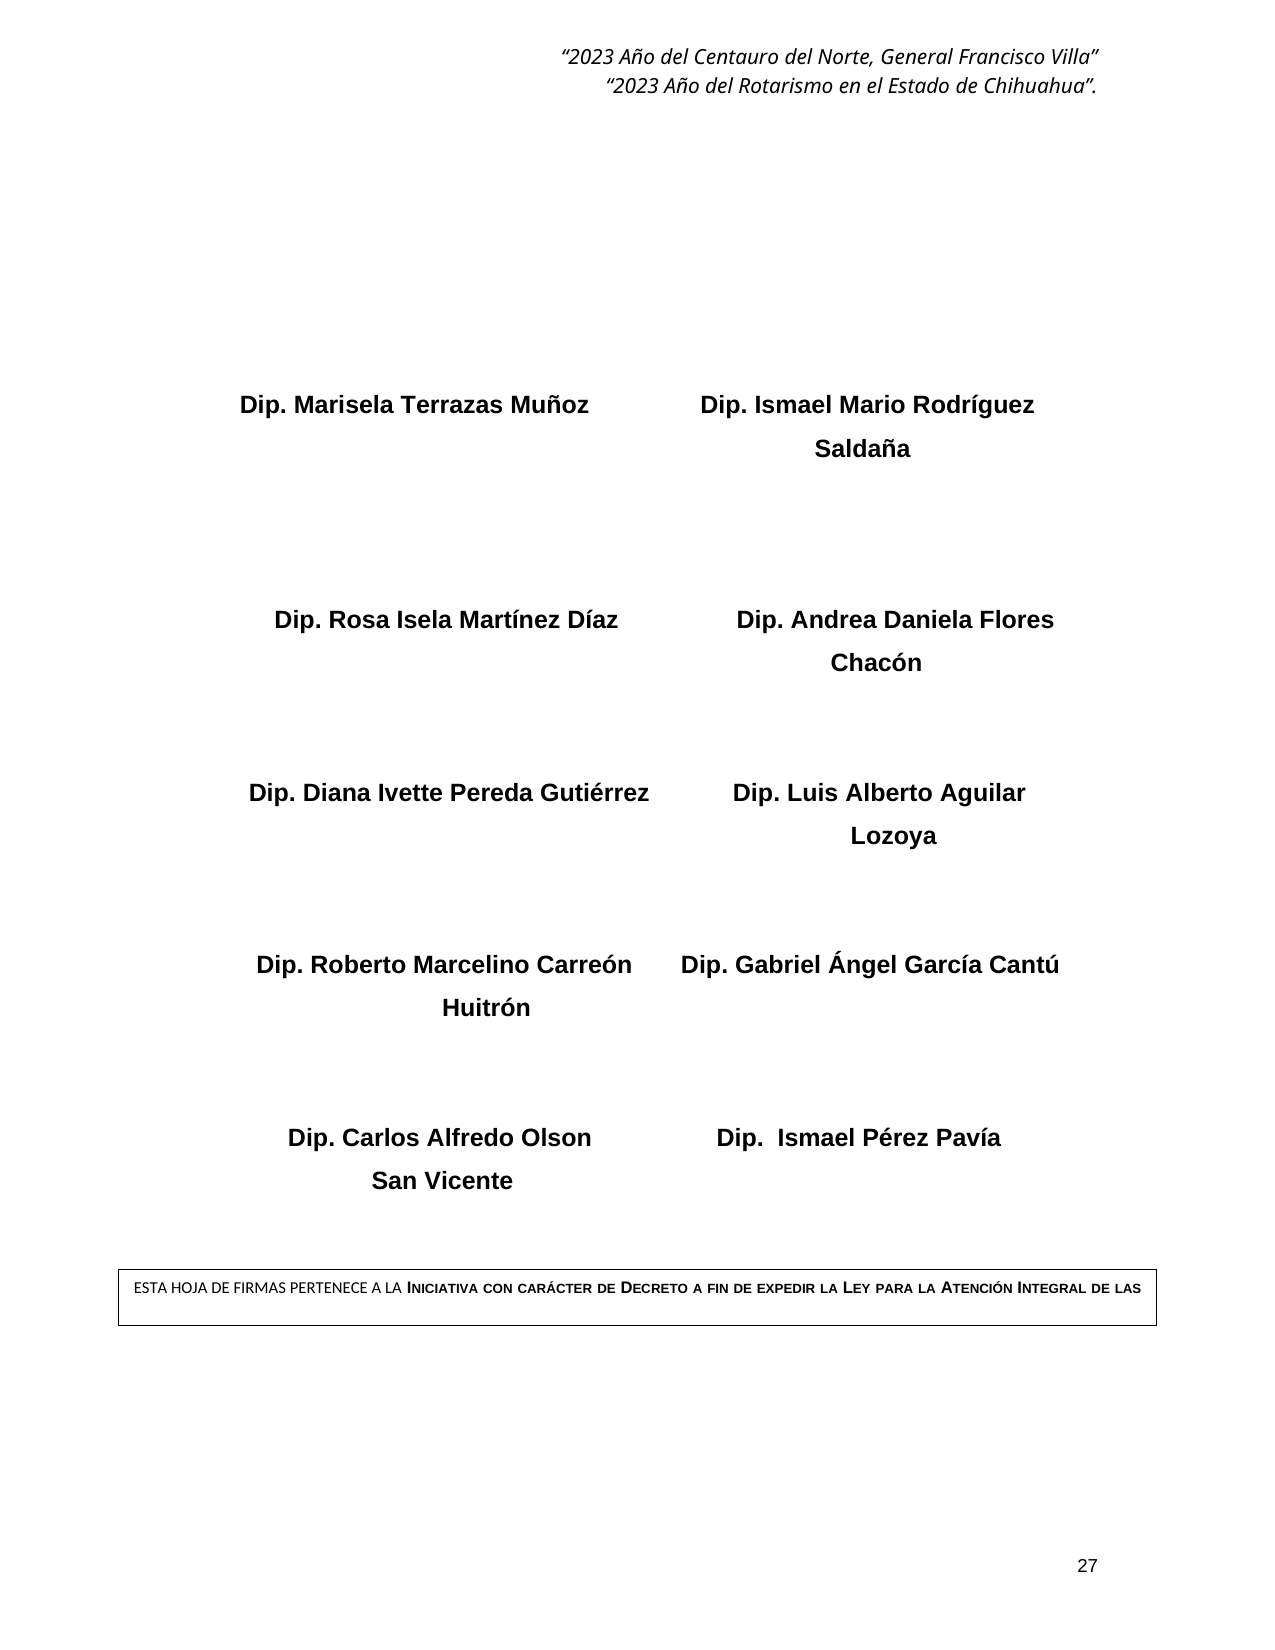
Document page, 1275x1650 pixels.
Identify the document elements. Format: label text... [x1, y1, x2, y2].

text Dip. Diana Ivette Pereda Gutiérrez Dip. Luis Alberto Aguilar [177, 777, 1098, 806]
text Dip. Marisela Terrazas Muñoz Dip. Ismael Mario Rodríguez [177, 391, 1098, 419]
text Dip. Rosa Isela Martínez Díaz Dip. Andrea Daniela Flores [177, 605, 1098, 634]
text San Vicente [177, 1166, 1098, 1194]
text Lozoya [177, 821, 1098, 849]
text Huitrón [177, 993, 1098, 1022]
text Dip. Carlos Alfredo Olson Dip. Ismael Pérez Pavía [177, 1122, 1098, 1151]
text Dip. Roberto Marcelino Carreón Dip. Gabriel Ángel García Cantú [177, 950, 1098, 979]
text Chacón [177, 648, 1098, 677]
text Saldaña [177, 434, 1098, 462]
